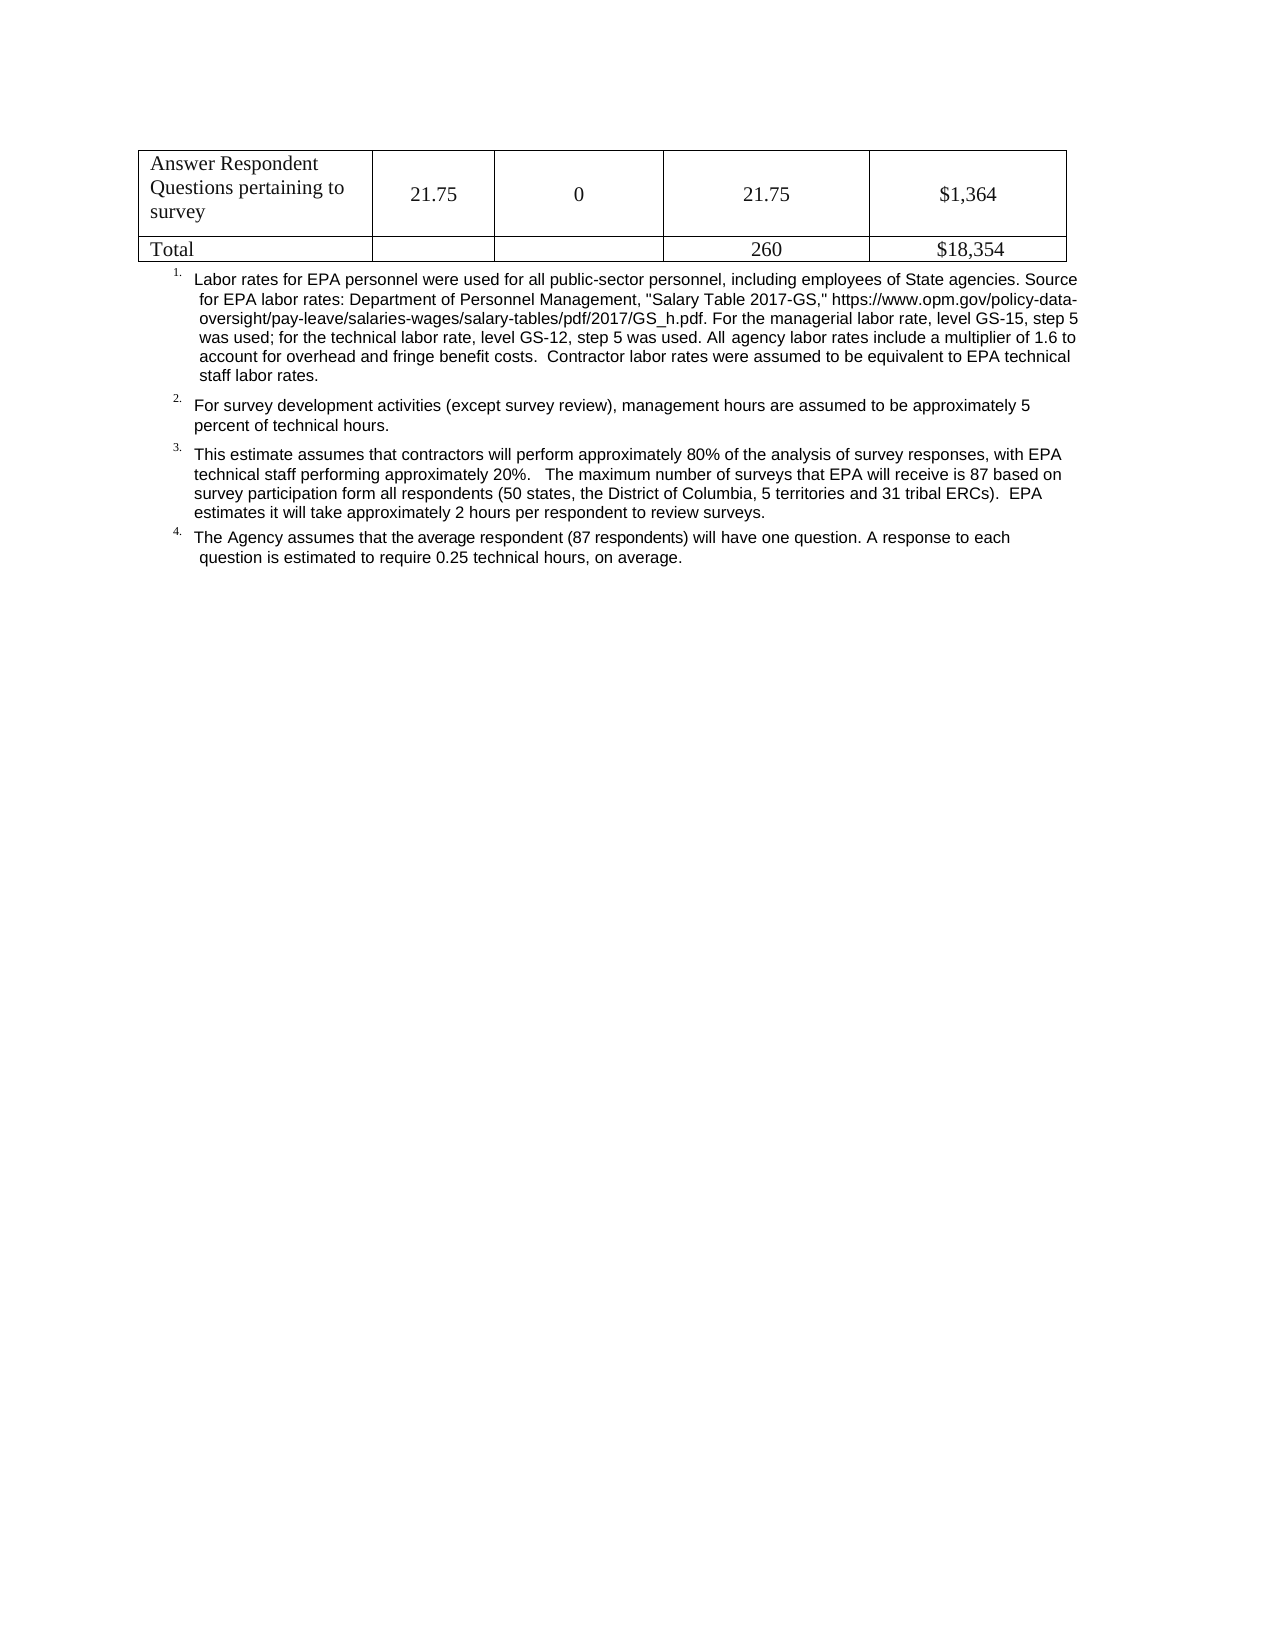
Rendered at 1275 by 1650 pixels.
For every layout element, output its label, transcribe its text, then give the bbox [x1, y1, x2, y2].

table_cell Answer Respondent Questions pertaining to survey [139, 151, 372, 236]
table_cell [373, 237, 494, 261]
table_cell 21.75 [373, 151, 494, 236]
table_cell Total [139, 237, 372, 261]
table_cell 21.75 [664, 151, 869, 236]
table_cell 0 [495, 151, 663, 236]
table_cell $1,364 [870, 151, 1066, 236]
list This estimate assumes that contractors will perform approximately 80% of the analysis of survey responses, with EPA technical staff performing approximately 20%. The maximum number of surveys that EPA will receive is 87 based on survey participation form all respondents (50 states, the District of Columbia, 5 territories and 31 tribal ERCs). EPA estimates it will take approximately 2 hours per respondent to review surveys. [173, 440, 1087, 522]
list The Agency assumes that the average respondent (87 respondents) will have one question. A response to each question is estimated to require 0.25 technical hours, on average. [173, 524, 1041, 567]
list Labor rates for EPA personnel were used for all public-sector personnel, including employees of State agencies. Source for EPA labor rates: Department of Personnel Management, "Salary Table 2017-GS," https://www.opm.gov/policy-data-oversight/pay-leave/salaries-wages/salary-tables/pdf/2017/GS_h.pdf. For the managerial labor rate, level GS-15, step 5 was used; for the technical labor rate, level GS-12, step 5 was used. All agency labor rates include a multiplier of 1.6 to account for overhead and fringe benefit costs. Contractor labor rates were assumed to be equivalent to EPA technical staff labor rates. [173, 266, 1087, 385]
table_cell [495, 237, 663, 261]
list For survey development activities (except survey review), management hours are assumed to be approximately 5 percent of technical hours. [173, 391, 1087, 435]
table_cell 260 [664, 237, 869, 261]
table_cell $18,354 [870, 237, 1066, 261]
